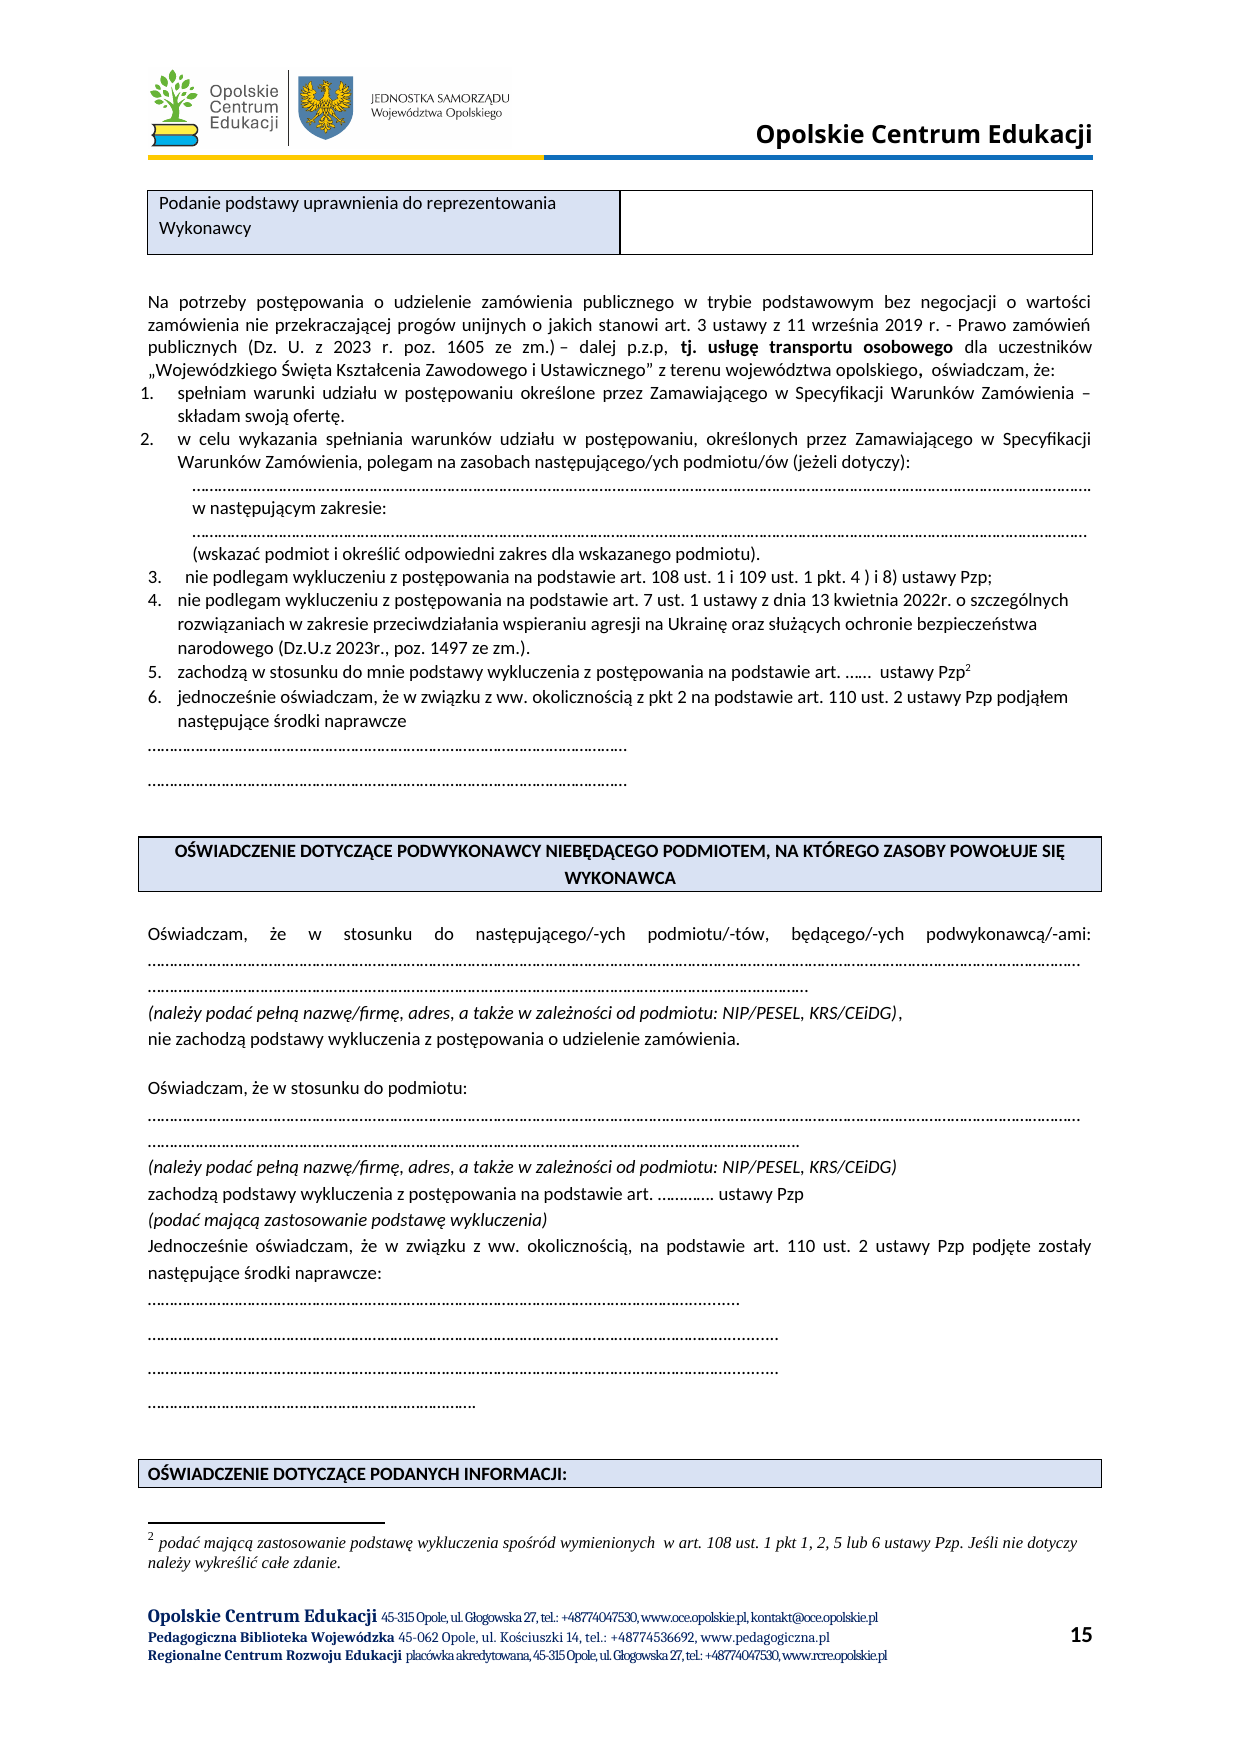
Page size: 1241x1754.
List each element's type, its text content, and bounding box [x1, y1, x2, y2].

list spełniam warunki udziału w postępowaniu określone przez Zamawiającego w Specyfikacji Warunków Zamówienia –składam swoją ofertę. [140, 381, 1093, 427]
text OŚWIADCZENIE DOTYCZĄCE PODWYKONAWCY NIEBĘDĄCEGO PODMIOTEM, NA KTÓREGO ZASOBY POWOŁUJE SIĘ WYKONAWCA [139, 838, 1101, 891]
text ……………………………………………………………………...………………………………………………………………………………………………………………. [192, 473, 1093, 496]
table_cell Podanie podstawy uprawnienia do reprezentowania Wykonawcy [148, 191, 619, 254]
text zachodzą podstawy wykluczenia z postępowania na podstawie art. …………. ustawy Pzp [148, 1182, 1093, 1205]
text Jednocześnie oświadczam, że w związku z ww. okolicznością, na podstawie art. 110 ust. 2 ustawy Pzp podjęte zostały następujące środki naprawcze: [148, 1234, 1093, 1284]
table_cell [621, 191, 1092, 254]
text Oświadczam, że w stosunku do następującego/-ych podmiotu/-tów, będącego/-ych podwykonawcą/-ami: ……………………………………………………………………………………………………………………………………………………………………………………………………………………………………………………………………………………………………………………………………… [148, 922, 1093, 997]
list nie podlegam wykluczeniu z postępowania na podstawie art. 7 ust. 1 ustawy z dnia 13 kwietnia 2022r. o szczególnych rozwiązaniach w zakresie przeciwdziałania wspieraniu agresji na Ukrainę oraz służących ochronie bezpieczeństwa narodowego (Dz.U.z 2023r., poz. 1497 ze zm.). [148, 588, 1093, 659]
text OŚWIADCZENIE DOTYCZĄCE PODANYCH INFORMACJI: [139, 1460, 1101, 1487]
text ………………………………………………………………………………………………… [148, 768, 1093, 791]
text ……………………………………………………………………………………………………………………………………………………………………………………………………………………………………………………………………………………………………………………………………. [148, 1103, 1093, 1152]
text ……………………………………………………………………………………………...……………………………………………………………………………………… [192, 519, 1093, 542]
text Na potrzeby postępowania o udzielenie zamówienia publicznego w trybie podstawowym bez negocjacji o wartości zamówienia nie przekraczającej progów unijnych o jakich stanowi art. 3 ustawy z 11 września 2019 r. - Prawo zamówień publicznych (Dz. U. z 2023 r. poz. 1605 ze zm.) – dalej p.z.p, tj. usługę transportu osobowego dla uczestników „Wojewódzkiego Święta Kształcenia Zawodowego i Ustawicznego” z terenu województwa opolskiego, oświadczam, że: [148, 290, 1093, 381]
text nie zachodzą podstawy wykluczenia z postępowania o udzielenie zamówienia. [148, 1027, 1093, 1050]
text Oświadczam, że w stosunku do podmiotu: [148, 1076, 1093, 1099]
text (podać mającą zastosowanie podstawę wykluczenia) [148, 1208, 1093, 1231]
list jednocześnie oświadczam, że w związku z ww. okolicznością z pkt 2 na podstawie art. 110 ust. 2 ustawy Pzp podjąłem następujące środki naprawcze [148, 685, 1093, 732]
list nie podlegam wykluczeniu z postępowania na podstawie art. 108 ust. 1 i 109 ust. 1 pkt. 4 ) i 8) ustawy Pzp; [148, 565, 1093, 588]
text ………………………………………………………………………………………………… [148, 733, 1093, 756]
list zachodzą w stosunku do mnie podstawy wykluczenia z postępowania na podstawie art. …… ustawy Pzp [148, 661, 1093, 683]
text (należy podać pełną nazwę/firmę, adres, a także w zależności od podmiotu: NIP/PESEL, KRS/CEiDG) [148, 1156, 1093, 1178]
text (wskazać podmiot i określić odpowiedni zakres dla wskazanego podmiotu). [192, 542, 1093, 565]
text w następującym zakresie: [192, 496, 1093, 519]
list w celu wykazania spełniania warunków udziału w postępowaniu, określonych przez Zamawiającego w Specyfikacji Warunków Zamówienia, polegam na zasobach następującego/ych podmiotu/ów (jeżeli dotyczy): [140, 427, 1093, 473]
text …………………………………………………………………………………………..…………………...........…………………………………………………………………………………………………..…………………...........…………………………………………………………………………………………………..…………………...........…………………………………………………………………. [148, 1287, 1093, 1413]
text (należy podać pełną nazwę/firmę, adres, a także w zależności od podmiotu: NIP/PESEL, KRS/CEiDG), [148, 1001, 1093, 1024]
